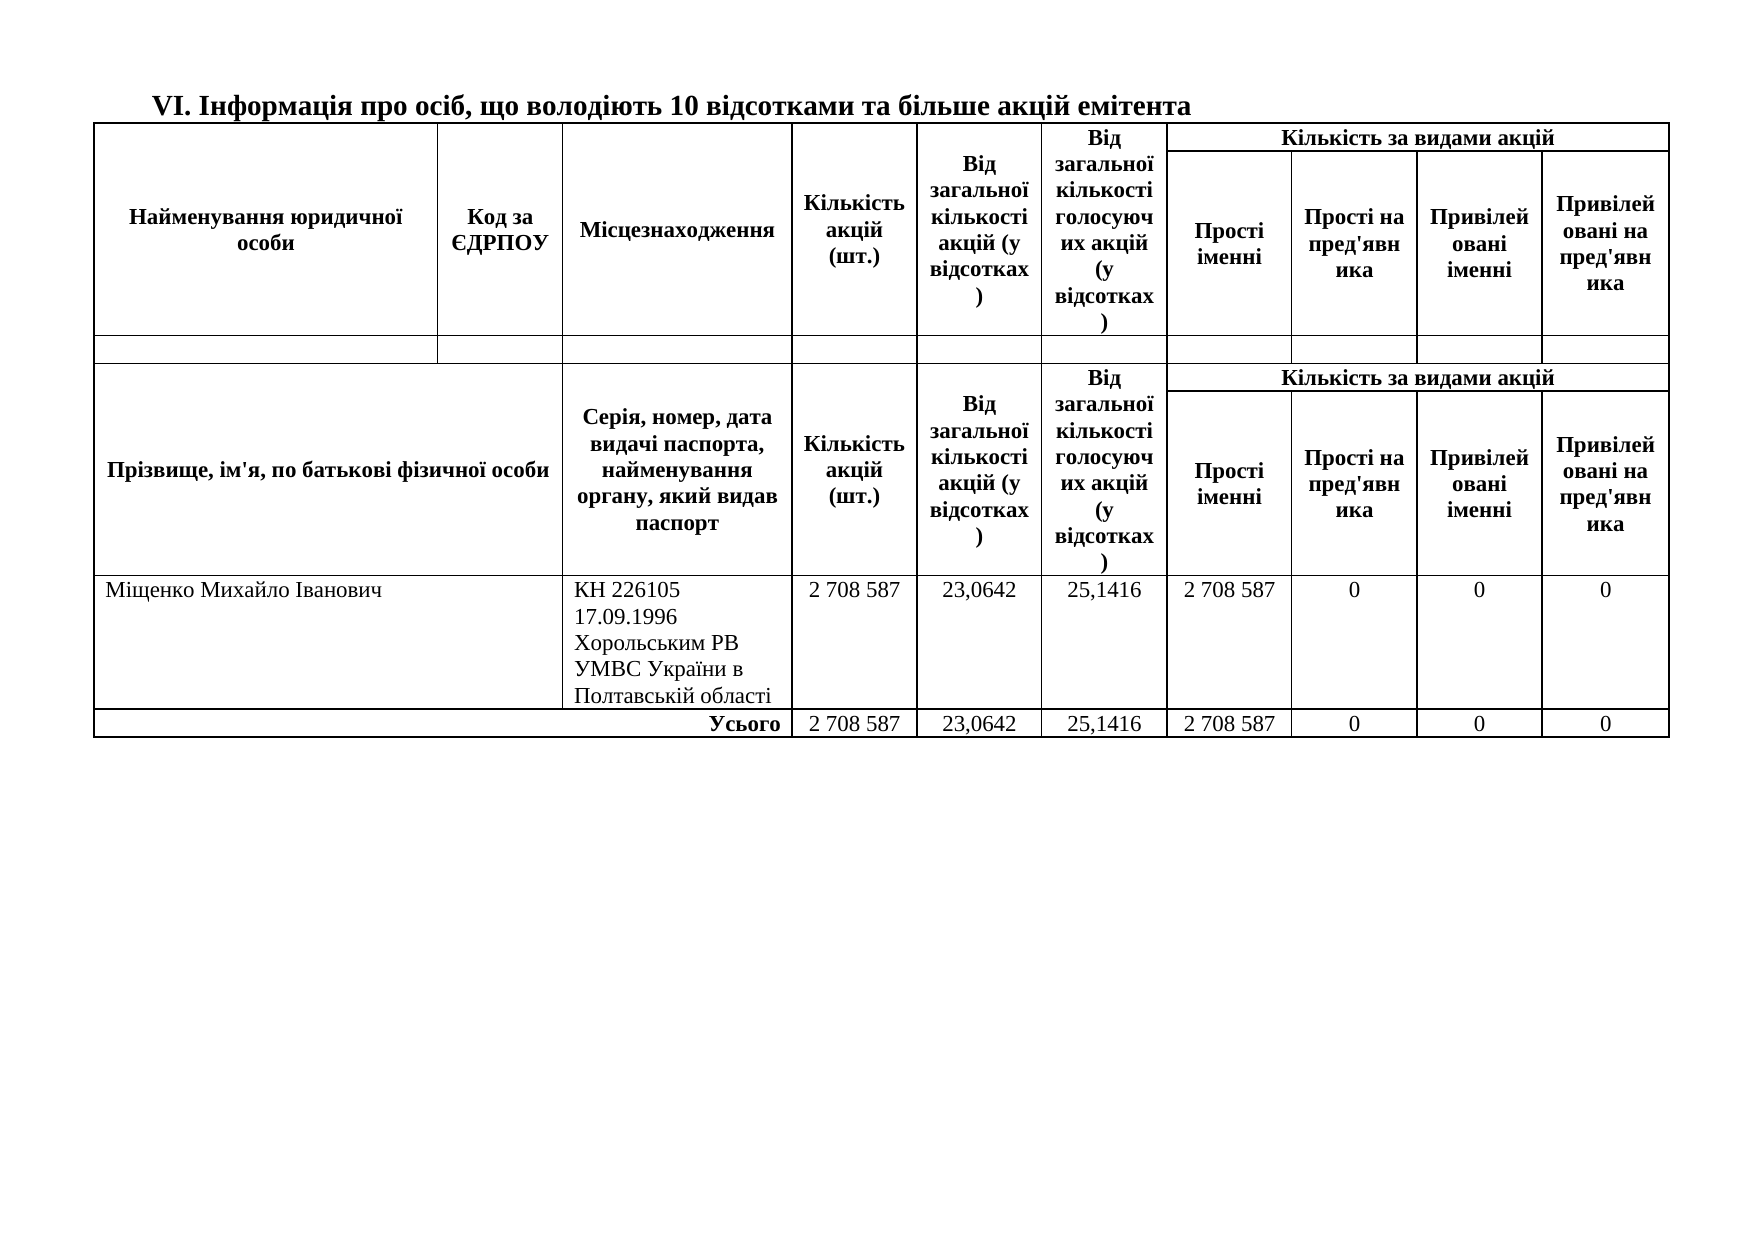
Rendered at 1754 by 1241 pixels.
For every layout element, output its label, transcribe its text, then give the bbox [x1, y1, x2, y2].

table_cell [793, 336, 916, 362]
table_cell [95, 336, 437, 362]
table_header Місцезнаходження [563, 124, 791, 334]
table_cell Привілейовані іменні [1418, 152, 1541, 334]
table_cell Привілейовані на пред'явника [1543, 392, 1668, 575]
table_cell Прості на пред'явника [1292, 152, 1416, 334]
table_cell Прості на пред'явника [1292, 392, 1416, 575]
table_cell Усього [95, 710, 791, 736]
table_cell 2 708 587 [1168, 710, 1291, 736]
table_cell Серія, номер, дата видачі паспорта, найменування органу, який видав паспорт [563, 364, 791, 575]
table_cell 2 708 587 [1168, 576, 1291, 708]
table_cell КН 226105 17.09.1996 Хорольським РВ УМВС України в Полтавськiй областi [563, 576, 791, 708]
text VI. Інформація про осіб, що володіють 10 відсотками та більше акцій емітента [146, 88, 1665, 122]
table_cell [1292, 336, 1416, 362]
table_cell [438, 336, 562, 362]
table_cell Привілейовані іменні [1418, 392, 1541, 575]
table_cell [563, 336, 791, 362]
table_cell 0 [1292, 710, 1416, 736]
table_cell [918, 336, 1041, 362]
table_cell 0 [1543, 576, 1668, 708]
table_cell 25,1416 [1042, 576, 1166, 708]
table_cell [1418, 336, 1541, 362]
table_cell Мiщенко Михайло Iванович [95, 576, 562, 708]
table_cell Кількість акцій (шт.) [793, 364, 916, 575]
table_header Кількість акцій (шт.) [793, 124, 916, 334]
table_header Від загальної кількості голосуючих акцій (у відсотках) [1042, 124, 1166, 334]
table_cell [1543, 336, 1668, 362]
table_cell [1168, 336, 1291, 362]
table_cell 0 [1543, 710, 1668, 736]
table_cell 25,1416 [1042, 710, 1166, 736]
table_cell Привілейовані на пред'явника [1543, 152, 1668, 334]
table_header Найменування юридичної особи [95, 124, 437, 334]
table_cell 2 708 587 [793, 710, 916, 736]
table_header Кількість за видами акцій [1168, 124, 1668, 150]
table_cell [1042, 336, 1166, 362]
table_cell Прізвище, ім'я, по батькові фізичної особи [95, 364, 562, 575]
table_cell Прості іменні [1168, 152, 1291, 334]
table_cell 23,0642 [918, 576, 1041, 708]
table_cell Прості іменні [1168, 392, 1291, 575]
table_header Від загальної кількості акцій (у відсотках) [918, 124, 1041, 334]
table_cell 2 708 587 [793, 576, 916, 708]
table_header Код за ЄДРПОУ [438, 124, 562, 334]
table_cell Від загальної кількості голосуючих акцій (у відсотках) [1042, 364, 1166, 575]
table_cell 0 [1418, 710, 1541, 736]
table_cell 0 [1418, 576, 1541, 708]
table_cell Від загальної кількості акцій (у відсотках) [918, 364, 1041, 575]
table_cell Кількість за видами акцій [1168, 364, 1668, 390]
table_cell 23,0642 [918, 710, 1041, 736]
table_cell 0 [1292, 576, 1416, 708]
